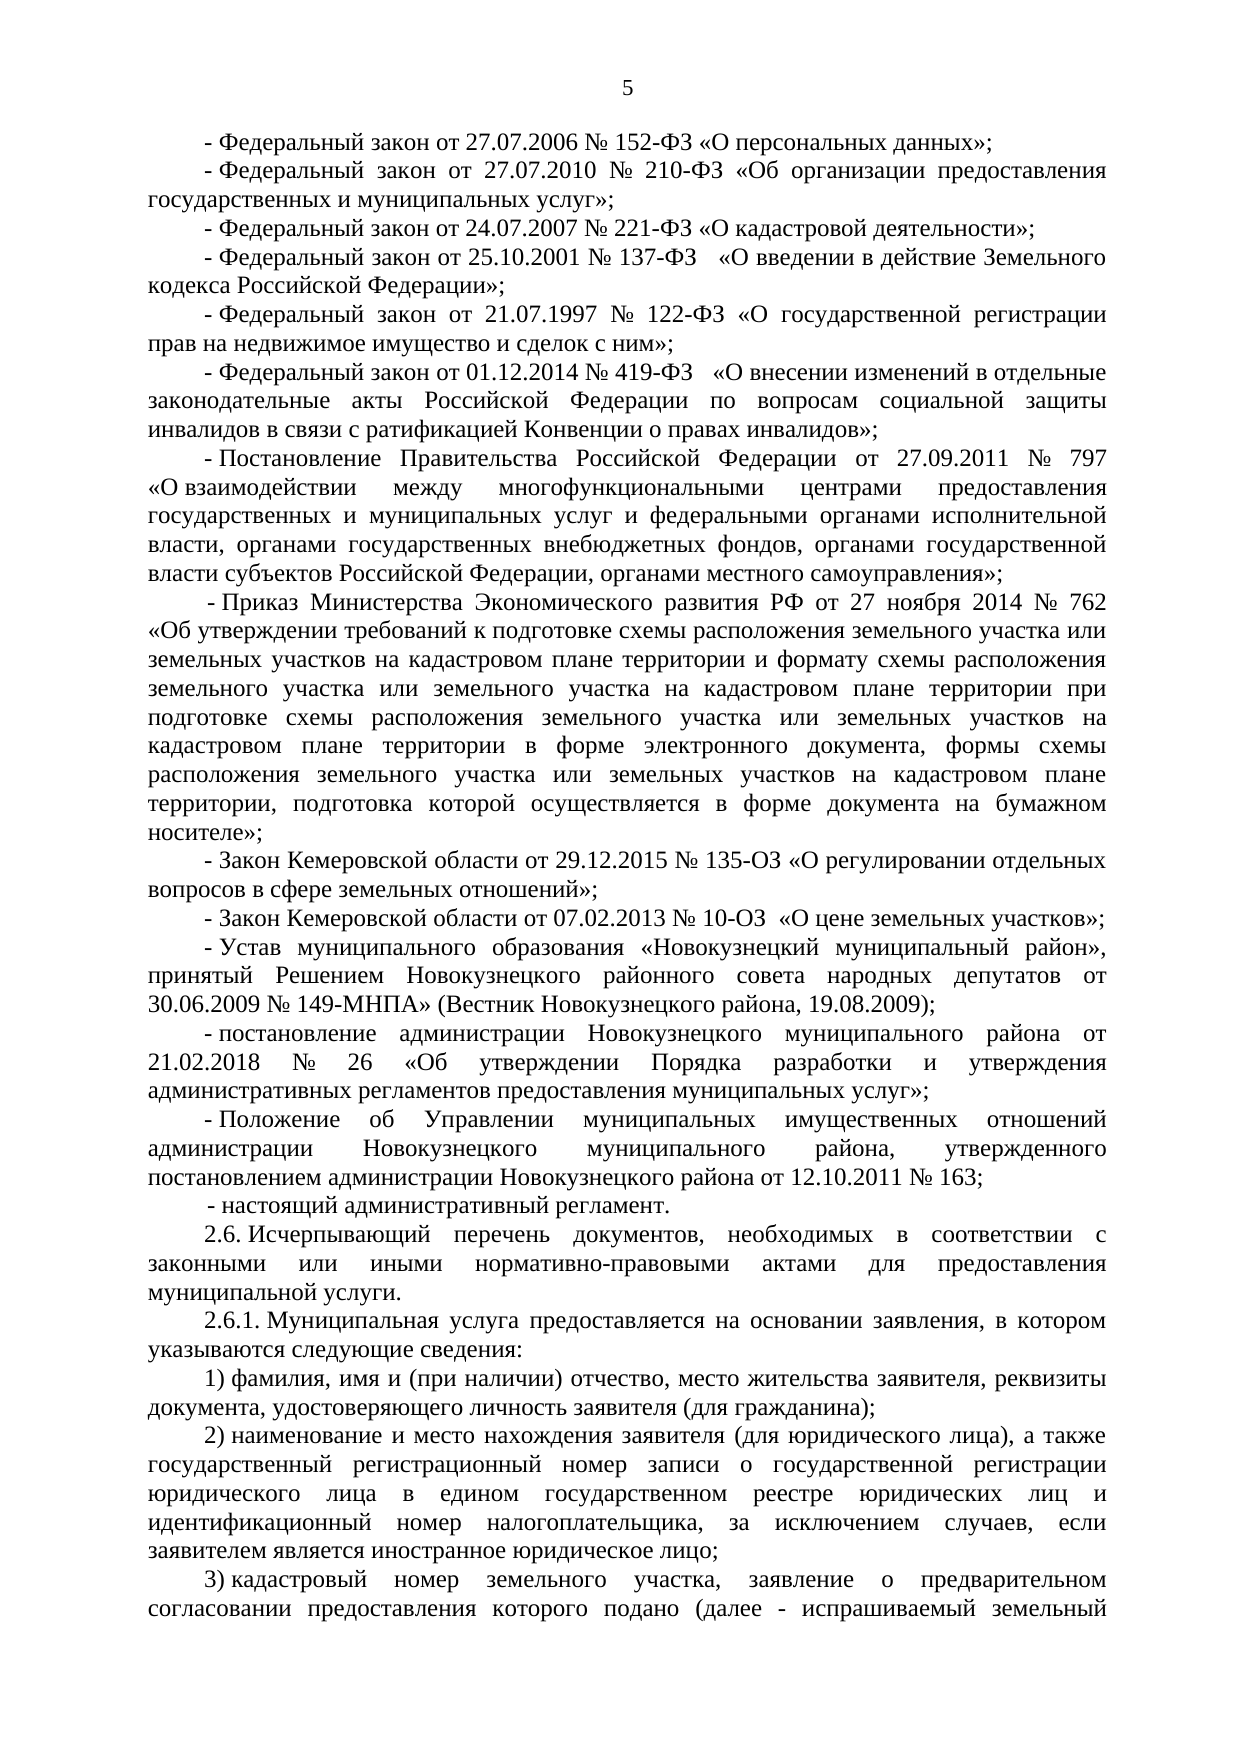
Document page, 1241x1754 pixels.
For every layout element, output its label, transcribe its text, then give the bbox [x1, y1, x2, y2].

text - Федеральный закон от 27.07.2006 № 152-ФЗ «О персональных данных»; [148, 127, 1107, 155]
text - Федеральный закон от 21.07.1997 № 122-ФЗ «О государственной регистрации прав на недвижимое имущество и сделок с ним»; [148, 299, 1107, 357]
text 2.6. Исчерпывающий перечень документов, необходимых в соответствии с законными или иными нормативно-правовыми актами для предоставления муниципальной услуги. [148, 1219, 1107, 1305]
text 2) наименование и место нахождения заявителя (для юридического лица), а также государственный регистрационный номер записи о государственной регистрации юридического лица в едином государственном реестре юридических лиц и идентификационный номер налогоплательщика, за исключением случаев, если заявителем является иностранное юридическое лицо; [148, 1420, 1107, 1564]
text - Федеральный закон от 01.12.2014 № 419-ФЗ «О внесении изменений в отдельные законодательные акты Российской Федерации по вопросам социальной защиты инвалидов в связи с ратификацией Конвенции о правах инвалидов»; [148, 357, 1107, 443]
text 2.6.1. Муниципальная услуга предоставляется на основании заявления, в котором указываются следующие сведения: [148, 1305, 1107, 1363]
text - Положение об Управлении муниципальных имущественных отношений администрации Новокузнецкого муниципального района, утвержденного постановлением администрации Новокузнецкого района от 12.10.2011 № 163; [148, 1104, 1107, 1190]
text - Федеральный закон от 25.10.2001 № 137-ФЗ «О введении в действие Земельного кодекса Российской Федерации»; [148, 242, 1107, 299]
text - Федеральный закон от 24.07.2007 № 221-ФЗ «О кадастровой деятельности»; [148, 213, 1107, 242]
text - Федеральный закон от 27.07.2010 № 210-ФЗ «Об организации предоставления государственных и муниципальных услуг»; [148, 155, 1107, 213]
text - Устав муниципального образования «Новокузнецкий муниципальный район», принятый Решением Новокузнецкого районного совета народных депутатов от 30.06.2009 № 149-МНПА» (Вестник Новокузнецкого района, 19.08.2009); [148, 932, 1107, 1018]
text 1) фамилия, имя и (при наличии) отчество, место жительства заявителя, реквизиты документа, удостоверяющего личность заявителя (для гражданина); [148, 1363, 1107, 1420]
text - постановление администрации Новокузнецкого муниципального района от 21.02.2018 № 26 «Об утверждении Порядка разработки и утверждения административных регламентов предоставления муниципальных услуг»; [148, 1018, 1107, 1104]
text - Постановление Правительства Российской Федерации от 27.09.2011 № 797 «О взаимодействии между многофункциональными центрами предоставления государственных и муниципальных услуг и федеральными органами исполнительной власти, органами государственных внебюджетных фондов, органами государственной власти субъектов Российской Федерации, органами местного самоуправления»; [148, 443, 1107, 587]
text - Закон Кемеровской области от 29.12.2015 № 135-ОЗ «О регулировании отдельных вопросов в сфере земельных отношений»; [148, 845, 1107, 903]
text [148, 1564, 1107, 1622]
text - Закон Кемеровской области от 07.02.2013 № 10-ОЗ «О цене земельных участков»; [148, 903, 1107, 932]
text - Приказ Министерства Экономического развития РФ от 27 ноября 2014 № 762 «Об утверждении требований к подготовке схемы расположения земельного участка или земельных участков на кадастровом плане территории и формату схемы расположения земельного участка или земельного участка на кадастровом плане территории при подготовке схемы расположения земельного участка или земельных участков на кадастровом плане территории в форме электронного документа, формы схемы расположения земельного участка или земельных участков на кадастровом плане территории, подготовка которой осуществляется в форме документа на бумажном носителе»; [148, 587, 1107, 845]
text - настоящий административный регламент. [148, 1190, 1107, 1219]
